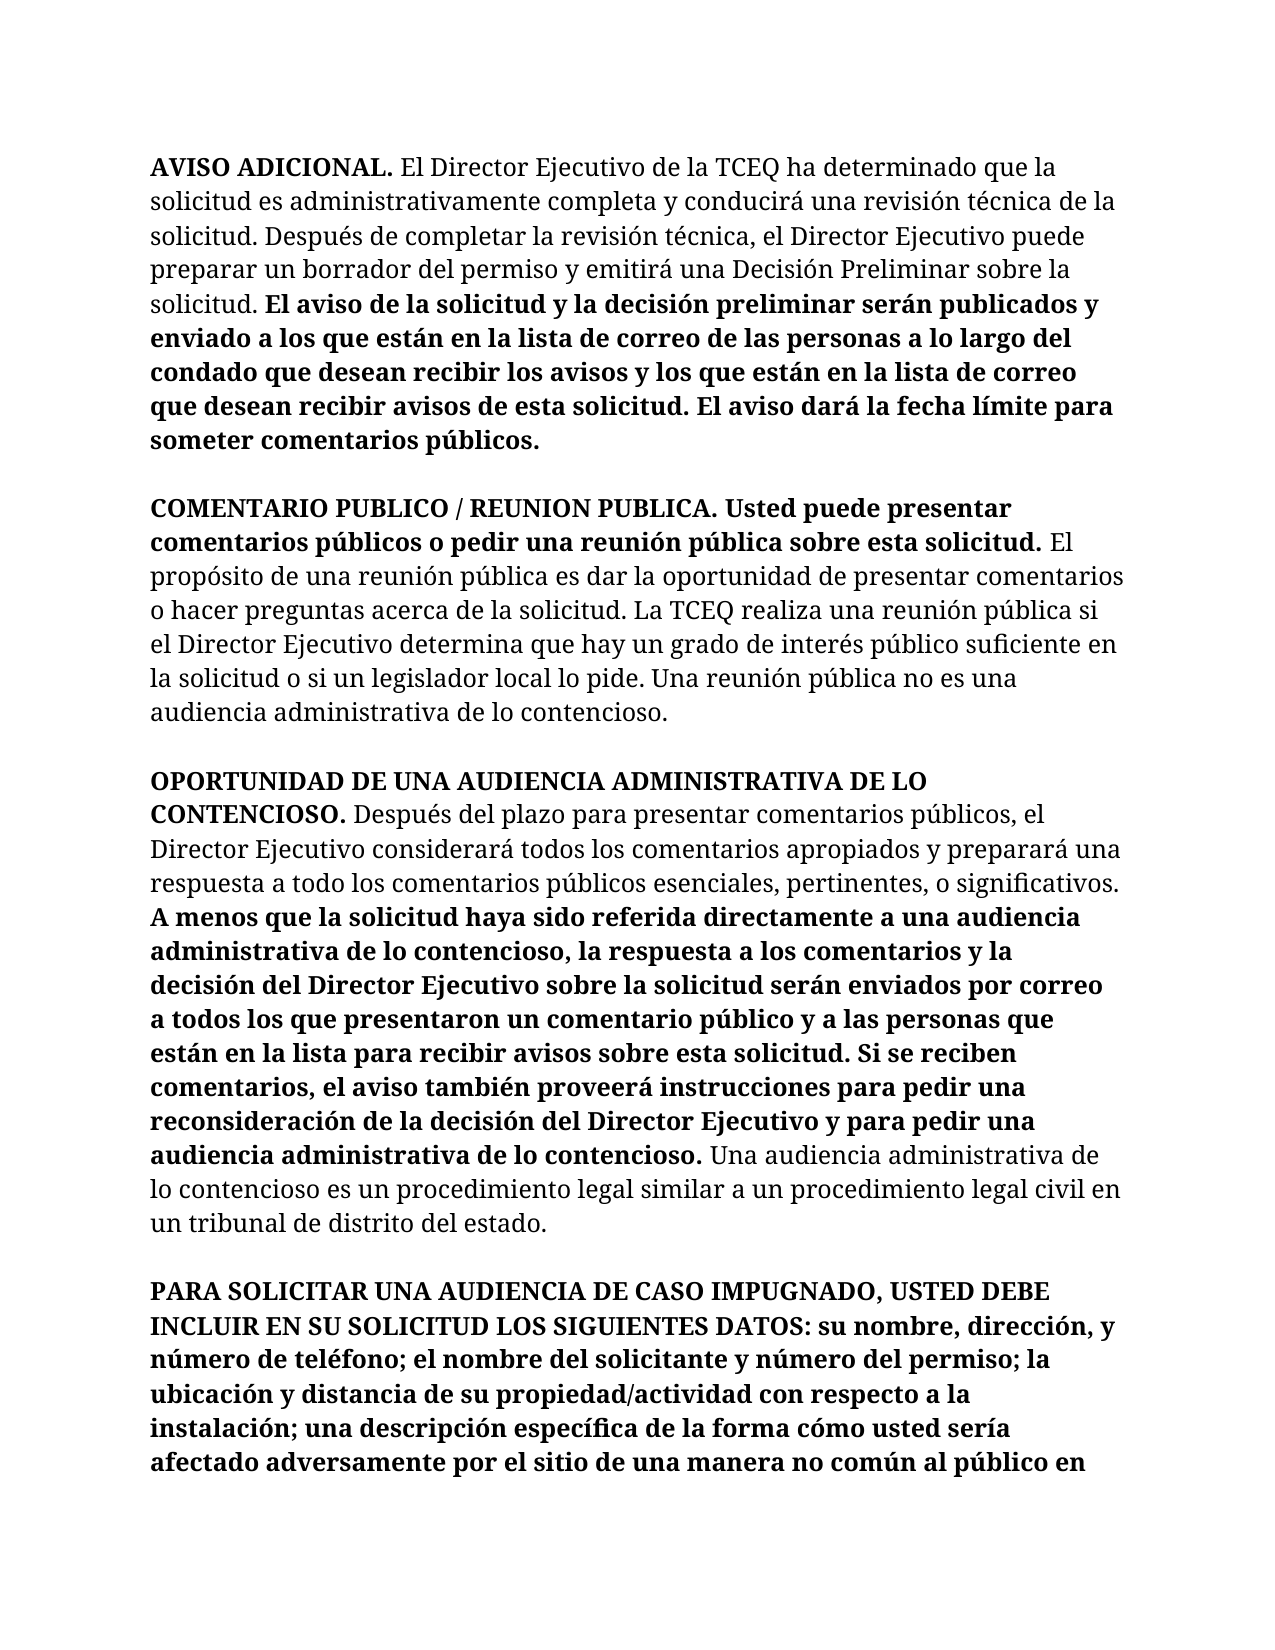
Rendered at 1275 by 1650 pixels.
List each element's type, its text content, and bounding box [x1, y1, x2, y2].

text COMENTARIO PUBLICO / REUNION PUBLICA. Usted puede presentar comentarios públicos o pedir una reunión pública sobre esta solicitud. El propósito de una reunión pública es dar la oportunidad de presentar comentarios o hacer preguntas acerca de la solicitud. La TCEQ realiza una reunión pública si el Director Ejecutivo determina que hay un grado de interés público suficiente en la solicitud o si un legislador local lo pide. Una reunión pública no es una audiencia administrativa de lo contencioso. [150, 491, 1125, 729]
text AVISO ADICIONAL. El Director Ejecutivo de la TCEQ ha determinado que la solicitud es administrativamente completa y conducirá una revisión técnica de la solicitud. Después de completar la revisión técnica, el Director Ejecutivo puede preparar un borrador del permiso y emitirá una Decisión Preliminar sobre la solicitud. El aviso de la solicitud y la decisión preliminar serán publicados y enviado a los que están en la lista de correo de las personas a lo largo del condado que desean recibir los avisos y los que están en la lista de correo que desean recibir avisos de esta solicitud. El aviso dará la fecha límite para someter comentarios públicos. [150, 150, 1125, 457]
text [150, 1274, 1125, 1478]
text OPORTUNIDAD DE UNA AUDIENCIA ADMINISTRATIVA DE LO CONTENCIOSO. Después del plazo para presentar comentarios públicos, el Director Ejecutivo considerará todos los comentarios apropiados y preparará una respuesta a todo los comentarios públicos esenciales, pertinentes, o significativos. A menos que la solicitud haya sido referida directamente a una audiencia administrativa de lo contencioso, la respuesta a los comentarios y la decisión del Director Ejecutivo sobre la solicitud serán enviados por correo a todos los que presentaron un comentario público y a las personas que están en la lista para recibir avisos sobre esta solicitud. Si se reciben comentarios, el aviso también proveerá instrucciones para pedir una reconsideración de la decisión del Director Ejecutivo y para pedir una audiencia administrativa de lo contencioso. Una audiencia administrativa de lo contencioso es un procedimiento legal similar a un procedimiento legal civil en un tribunal de distrito del estado. [150, 763, 1125, 1240]
